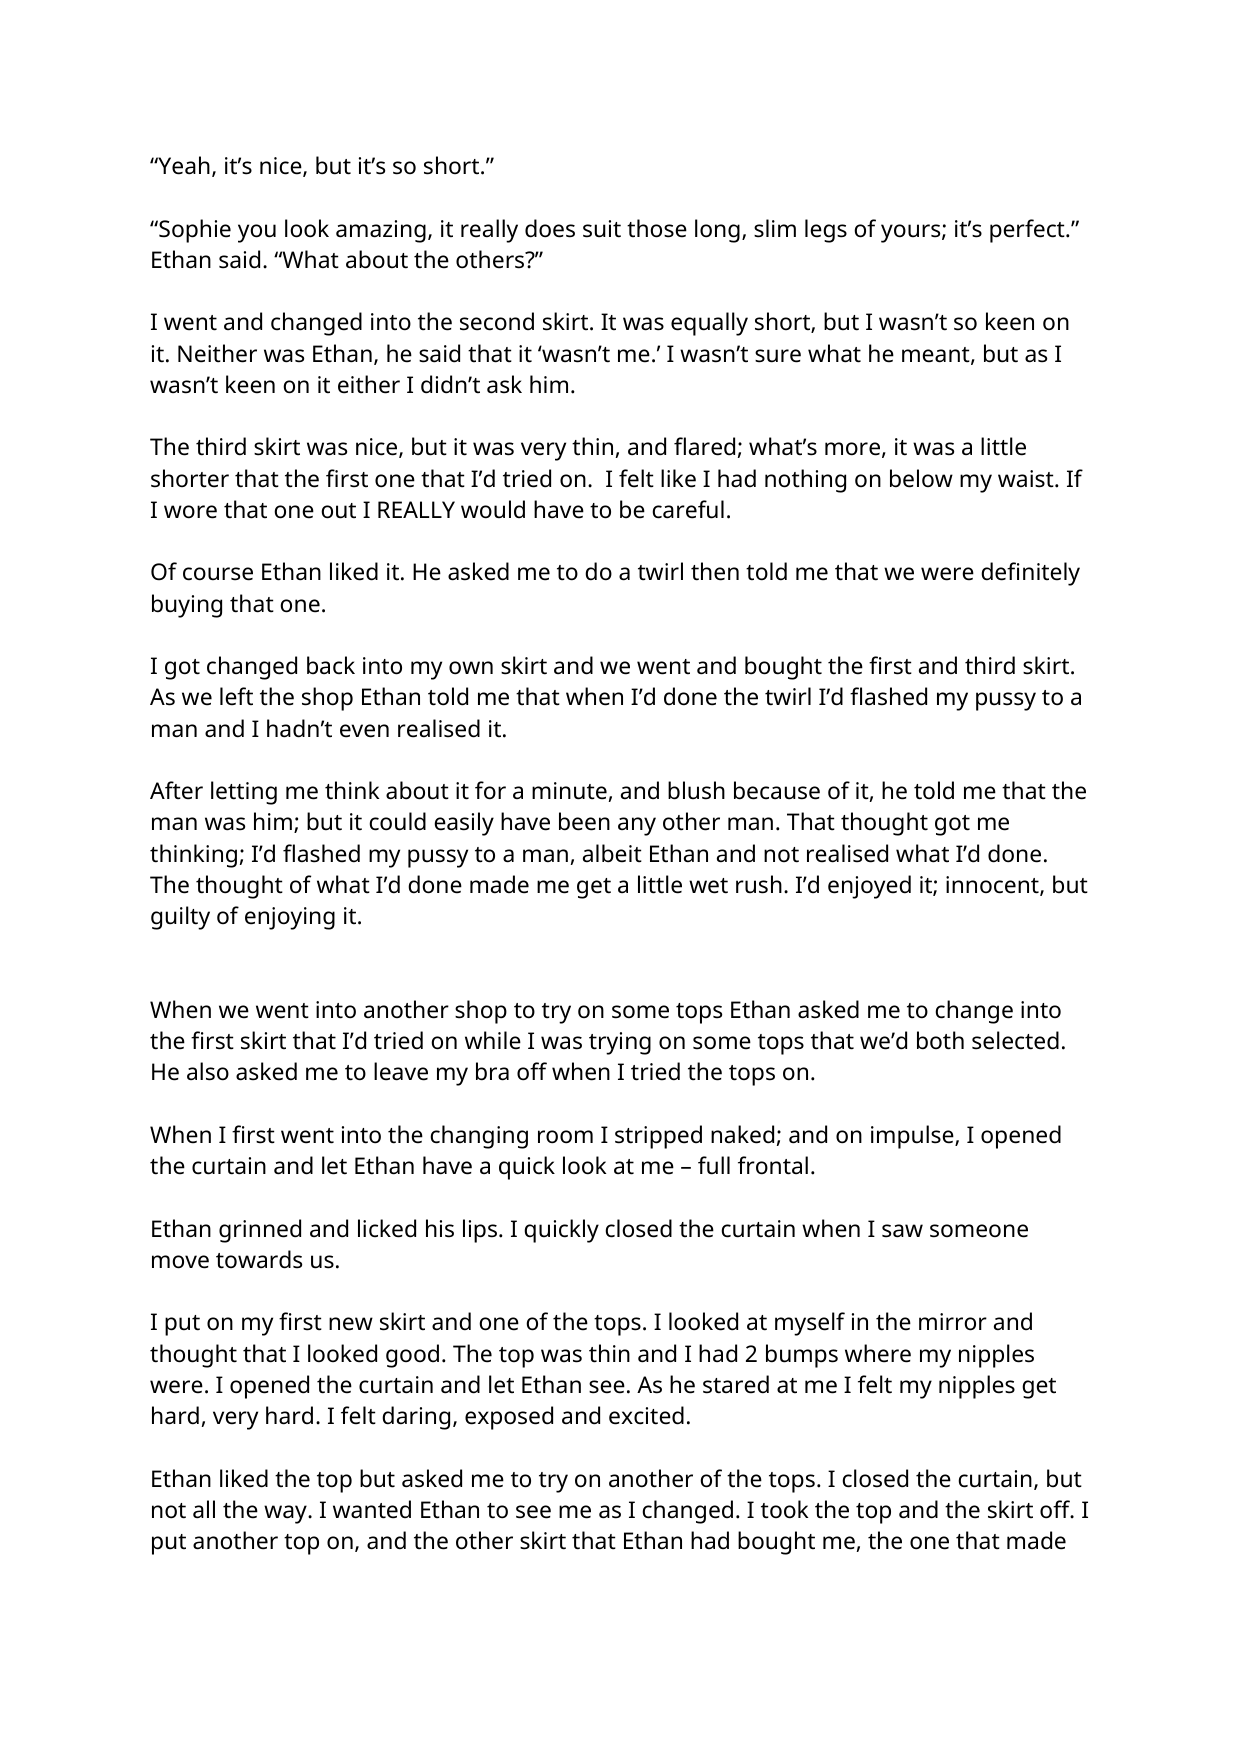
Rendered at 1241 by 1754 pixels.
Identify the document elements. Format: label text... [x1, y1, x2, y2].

text “Sophie you look amazing, it really does suit those long, slim legs of yours; it’s perfect.” Ethan said. “What about the others?” [150, 212, 1090, 275]
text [150, 1462, 1090, 1556]
text After letting me think about it for a minute, and blush because of it, he told me that the man was him; but it could easily have been any other man. That thought got me thinking; I’d flashed my pussy to a man, albeit Ethan and not realised what I’d done. The thought of what I’d done made me get a little wet rush. I’d enjoyed it; innocent, but guilty of enjoying it. [150, 775, 1090, 931]
text “Yeah, it’s nice, but it’s so short.” [150, 150, 1090, 181]
text When we went into another shop to try on some tops Ethan asked me to change into the first skirt that I’d tried on while I was trying on some tops that we’d both selected. He also asked me to leave my bra off when I tried the tops on. [150, 994, 1090, 1087]
text When I first went into the changing room I stripped naked; and on impulse, I opened the curtain and let Ethan have a quick look at me – full frontal. [150, 1119, 1090, 1181]
text I put on my first new skirt and one of the tops. I looked at myself in the mirror and thought that I looked good. The top was thin and I had 2 bumps where my nipples were. I opened the curtain and let Ethan see. As he stared at me I felt my nipples get hard, very hard. I felt daring, exposed and excited. [150, 1306, 1090, 1431]
text Ethan grinned and licked his lips. I quickly closed the curtain when I saw someone move towards us. [150, 1212, 1090, 1275]
text The third skirt was nice, but it was very thin, and flared; what’s more, it was a little shorter that the first one that I’d tried on. I felt like I had nothing on below my waist. If I wore that one out I REALLY would have to be careful. [150, 431, 1090, 525]
text I went and changed into the second skirt. It was equally short, but I wasn’t so keen on it. Neither was Ethan, he said that it ‘wasn’t me.’ I wasn’t sure what he meant, but as I wasn’t keen on it either I didn’t ask him. [150, 306, 1090, 400]
text I got changed back into my own skirt and we went and bought the first and third skirt. As we left the shop Ethan told me that when I’d done the twirl I’d flashed my pussy to a man and I hadn’t even realised it. [150, 650, 1090, 744]
text Of course Ethan liked it. He asked me to do a twirl then told me that we were definitely buying that one. [150, 556, 1090, 619]
